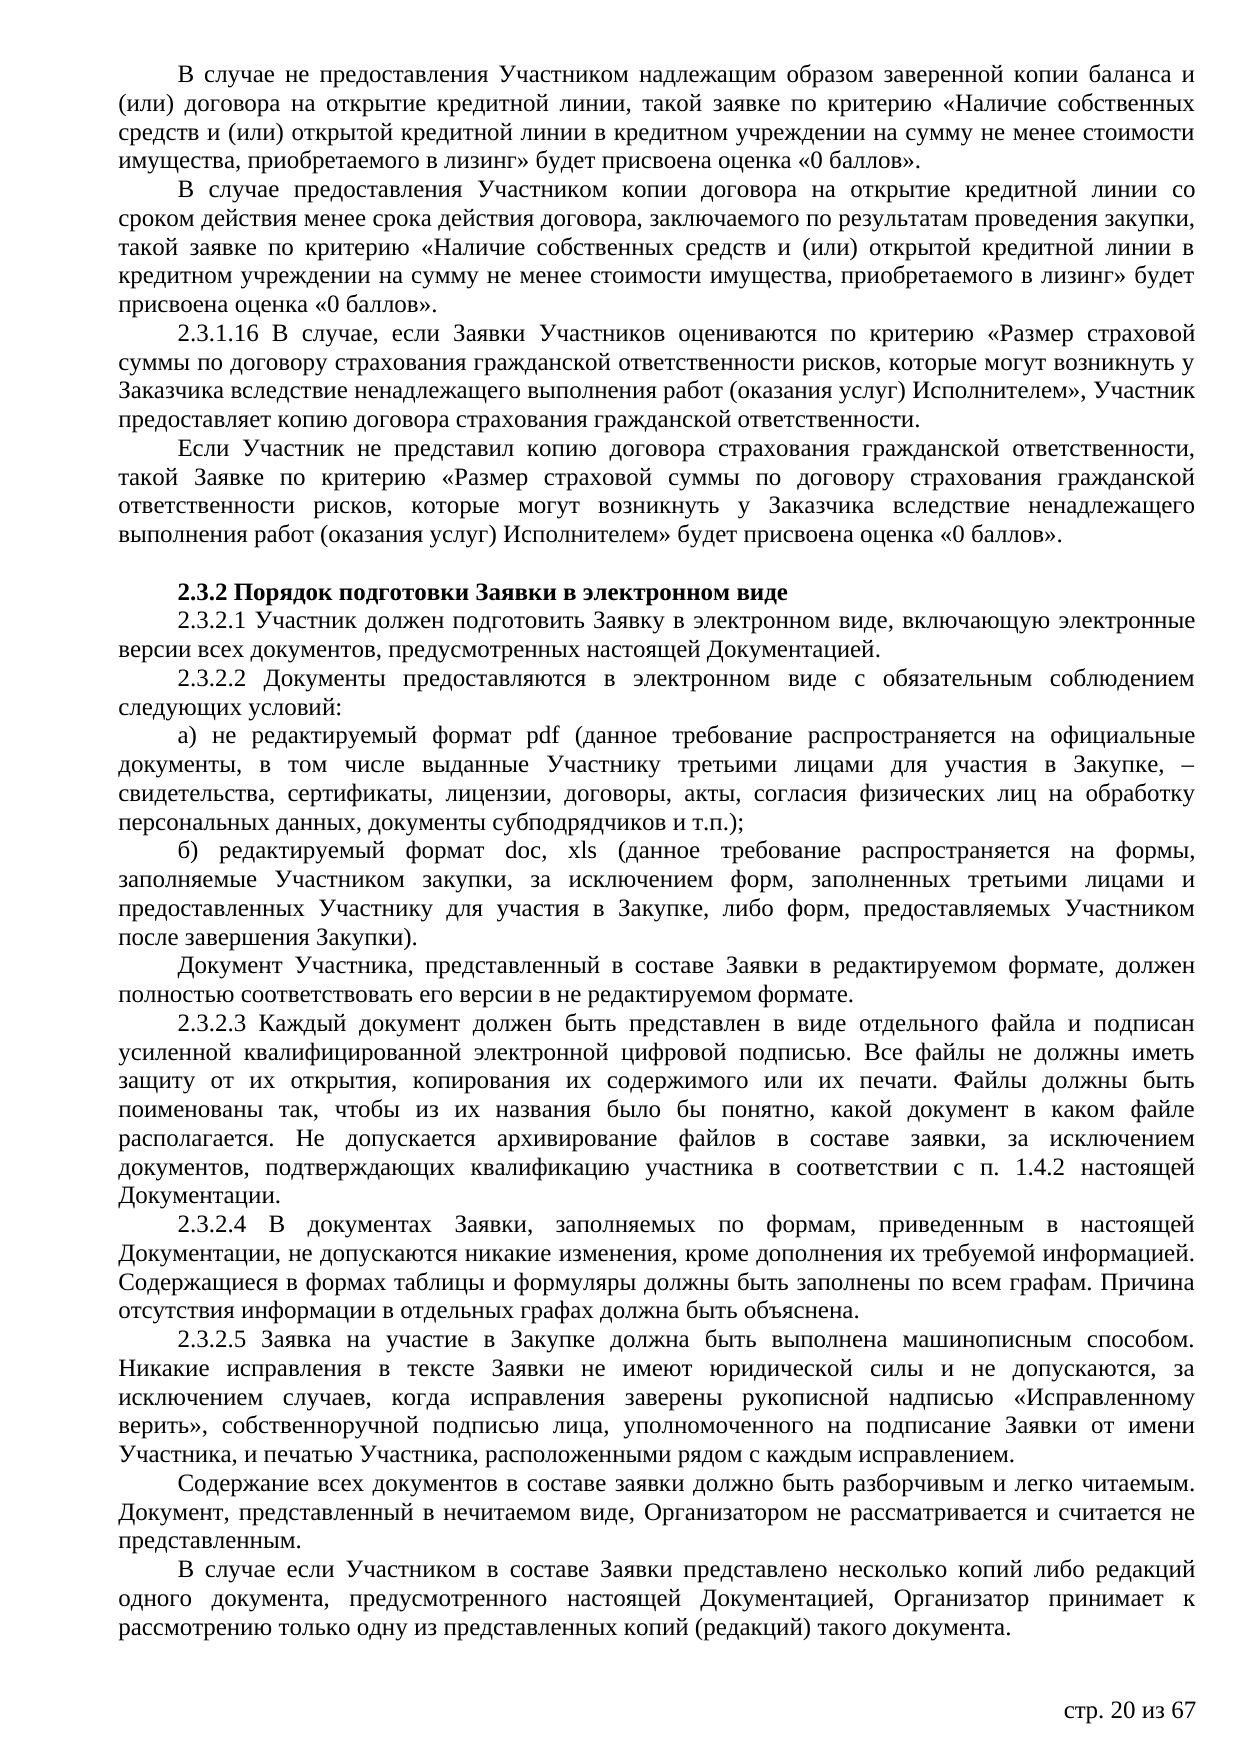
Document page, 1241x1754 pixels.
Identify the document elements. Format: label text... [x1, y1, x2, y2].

text 2.3.2.1 Участник должен подготовить Заявку в электронном виде, включающую электронные версии всех документов, предусмотренных настоящей Документацией. [118, 605, 1196, 663]
text В случае если Участником в составе Заявки представлено несколько копий либо редакций одного документа, предусмотренного настоящей Документацией, Организатор принимает к рассмотрению только одну из представленных копий (редакций) такого документа. [118, 1554, 1196, 1640]
text Если Участник не представил копию договора страхования гражданской ответственности, такой Заявке по критерию «Размер страховой суммы по договору страхования гражданской ответственности рисков, которые могут возникнуть у Заказчика вследствие ненадлежащего выполнения работ (оказания услуг) Исполнителем» будет присвоена оценка «0 баллов». [118, 433, 1196, 548]
text 2.3.1.16 В случае, если Заявки Участников оцениваются по критерию «Размер страховой суммы по договору страхования гражданской ответственности рисков, которые могут возникнуть у Заказчика вследствие ненадлежащего выполнения работ (оказания услуг) Исполнителем», Участник предоставляет копию договора страхования гражданской ответственности. [118, 318, 1196, 433]
text а) не редактируемый формат pdf (данное требование распространяется на официальные документы, в том числе выданные Участнику третьими лицами для участия в Закупке, – свидетельства, сертификаты, лицензии, договоры, акты, согласия физических лиц на обработку персональных данных, документы субподрядчиков и т.п.); [118, 720, 1196, 835]
text 2.3.2.5 Заявка на участие в Закупке должна быть выполнена машинописным способом. Никакие исправления в тексте Заявки не имеют юридической силы и не допускаются, за исключением случаев, когда исправления заверены рукописной надписью «Исправленному верить», собственноручной подписью лица, уполномоченного на подписание Заявки от имени Участника, и печатью Участника, расположенными рядом с каждым исправлением. [118, 1324, 1196, 1468]
text В случае не предоставления Участником надлежащим образом заверенной копии баланса и (или) договора на открытие кредитной линии, такой заявке по критерию «Наличие собственных средств и (или) открытой кредитной линии в кредитном учреждении на сумму не менее стоимости имущества, приобретаемого в лизинг» будет присвоена оценка «0 баллов». [118, 59, 1196, 174]
text Документ Участника, представленный в составе Заявки в редактируемом формате, должен полностью соответствовать его версии в не редактируемом формате. [118, 950, 1196, 1008]
text 2.3.2.3 Каждый документ должен быть представлен в виде отдельного файла и подписан усиленной квалифицированной электронной цифровой подписью. Все файлы не должны иметь защиту от их открытия, копирования их содержимого или их печати. Файлы должны быть поименованы так, чтобы из их названия было бы понятно, какой документ в каком файле располагается. Не допускается архивирование файлов в составе заявки, за исключением документов, подтверждающих квалификацию участника в соответствии с п. 1.4.2 настоящей Документации. [118, 1008, 1196, 1209]
text б) редактируемый формат doc, xls (данное требование распространяется на формы, заполняемые Участником закупки, за исключением форм, заполненных третьими лицами и предоставленных Участнику для участия в Закупке, либо форм, предоставляемых Участником после завершения Закупки). [118, 835, 1196, 950]
text Содержание всех документов в составе заявки должно быть разборчивым и легко читаемым. Документ, представленный в нечитаемом виде, Организатором не рассматривается и считается не представленным. [118, 1468, 1196, 1554]
text В случае предоставления Участником копии договора на открытие кредитной линии со сроком действия менее срока действия договора, заключаемого по результатам проведения закупки, такой заявке по критерию «Наличие собственных средств и (или) открытой кредитной линии в кредитном учреждении на сумму не менее стоимости имущества, приобретаемого в лизинг» будет присвоена оценка «0 баллов». [118, 174, 1196, 318]
text 2.3.2.2 Документы предоставляются в электронном виде с обязательным соблюдением следующих условий: [118, 663, 1196, 720]
text 2.3.2.4 В документах Заявки, заполняемых по формам, приведенным в настоящей Документации, не допускаются никакие изменения, кроме дополнения их требуемой информацией. Содержащиеся в формах таблицы и формуляры должны быть заполнены по всем графам. Причина отсутствия информации в отдельных графах должна быть объяснена. [118, 1209, 1196, 1324]
text 2.3.2 Порядок подготовки Заявки в электронном виде [118, 577, 1196, 605]
